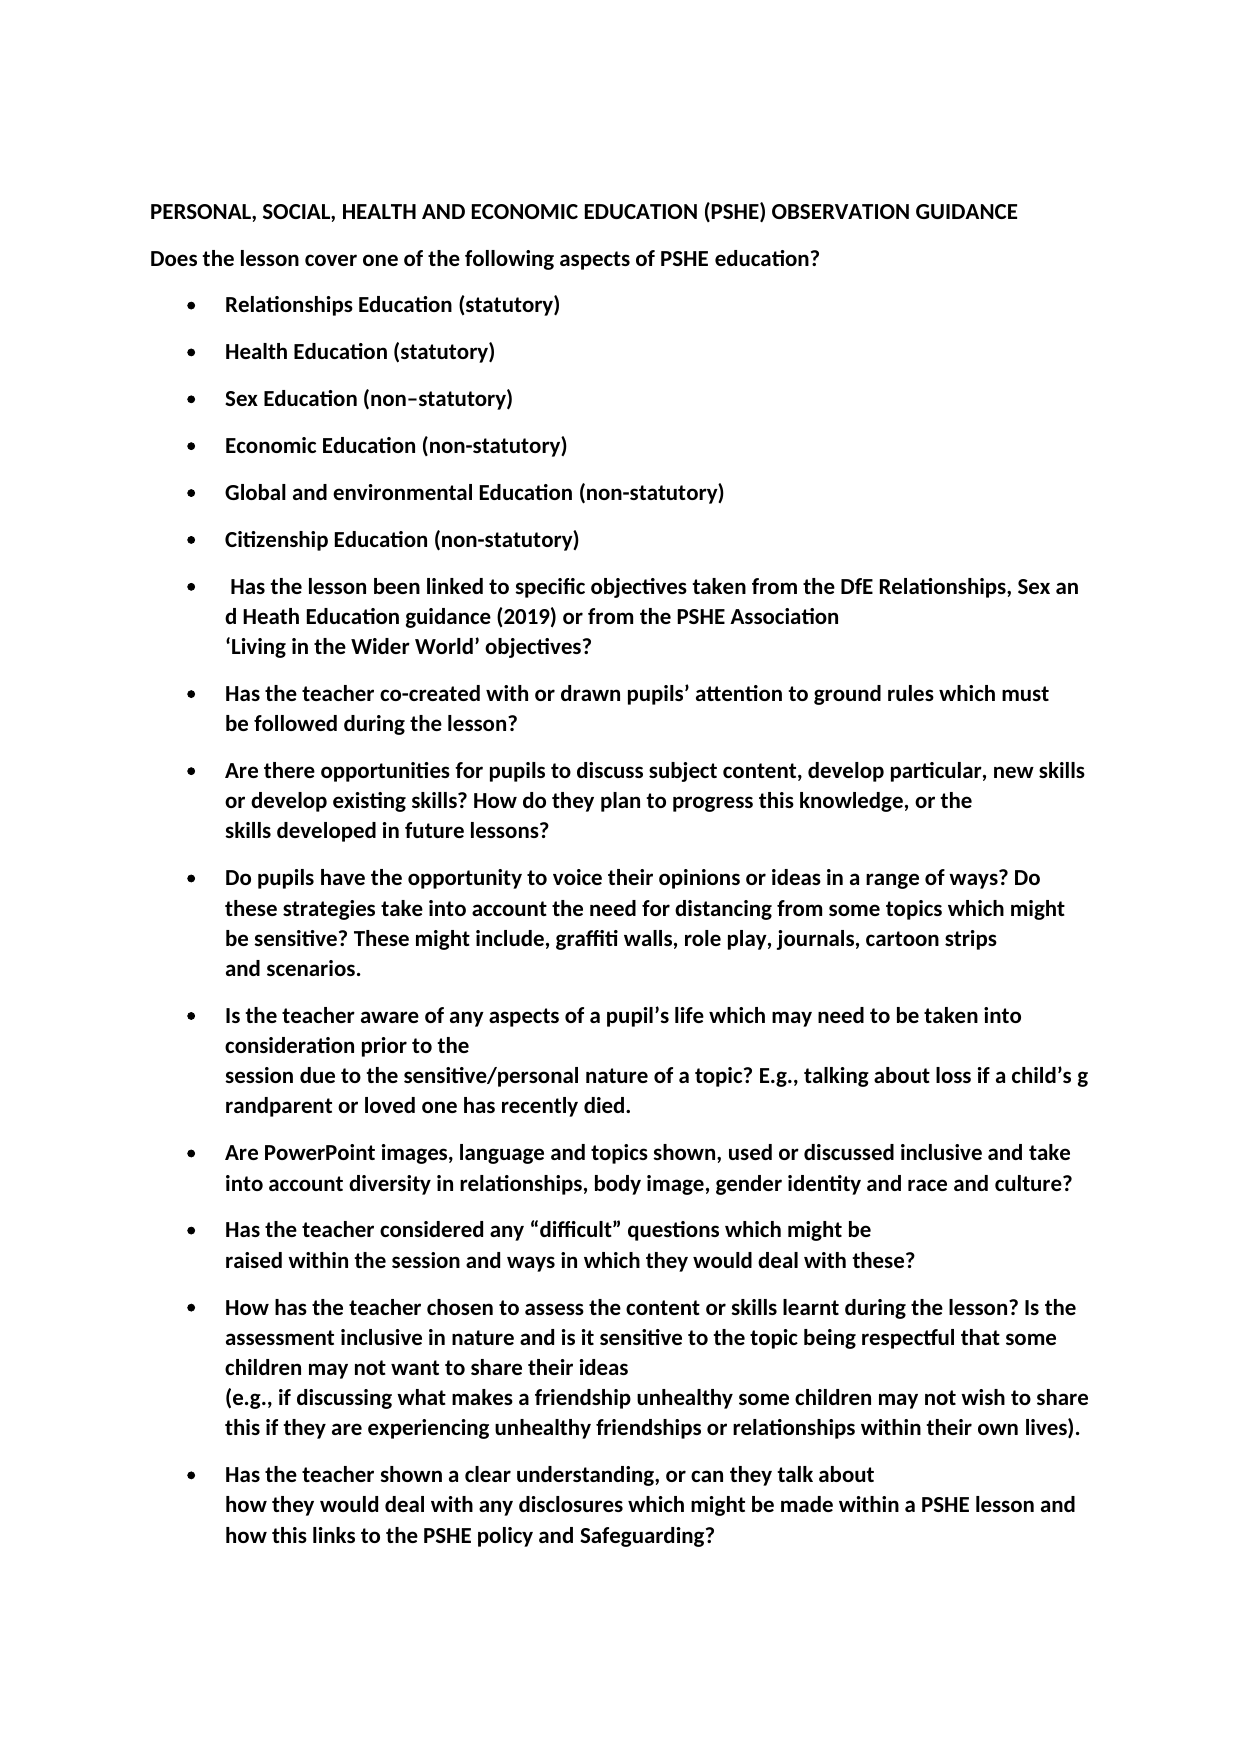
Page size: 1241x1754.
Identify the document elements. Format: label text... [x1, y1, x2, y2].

list Is the teacher aware of any aspects of a pupil’s life which may need to be taken into consideration prior to the session due to the sensitive/personal nature of a topic? E.g., talking about loss if a child’s grandparent or loved one has recently died. [187, 1001, 1090, 1120]
list Do pupils have the opportunity to voice their opinions or ideas in a range of ways? Do these strategies take into account the need for distancing from some topics which might be sensitive? These might include, graffiti walls, role play, journals, cartoon strips and scenarios. [187, 863, 1090, 982]
list Citizenship Education (non-statutory) [187, 525, 1090, 553]
list Has the teacher co-created with or drawn pupils’ attention to ground rules which must be followed during the lesson? [187, 679, 1090, 737]
list Are PowerPoint images, language and topics shown, used or discussed inclusive and take into account diversity in relationships, body image, gender identity and race and culture? [187, 1138, 1090, 1197]
list Has the teacher shown a clear understanding, or can they talk about how they would deal with any disclosures which might be made within a PSHE lesson and how this links to the PSHE policy and Safeguarding? [187, 1460, 1090, 1549]
list Sex Education (non–statutory) [187, 384, 1090, 412]
text PERSONAL, SOCIAL, HEALTH AND ECONOMIC EDUCATION (PSHE) OBSERVATION GUIDANCE [150, 197, 1090, 225]
text Does the lesson cover one of the following aspects of PSHE education? [150, 244, 1090, 272]
list Has the lesson been linked to specific objectives taken from the DfE Relationships, Sex and Heath Education guidance (2019) or from the PSHE Association ‘Living in the Wider World’ objectives? [187, 572, 1090, 660]
list Global and environmental Education (non-statutory) [187, 478, 1090, 506]
list How has the teacher chosen to assess the content or skills learnt during the lesson? Is the assessment inclusive in nature and is it sensitive to the topic being respectful that some children may not want to share their ideas (e.g., if discussing what makes a friendship unhealthy some children may not wish to share this if they are experiencing unhealthy friendships or relationships within their own lives). [187, 1293, 1090, 1442]
list Relationships Education (statutory) [187, 291, 1090, 319]
list Economic Education (non-statutory) [187, 431, 1090, 459]
list Has the teacher considered any “difficult” questions which might be raised within the session and ways in which they would deal with these? [187, 1216, 1090, 1274]
list Health Education (statutory) [187, 337, 1090, 366]
list Are there opportunities for pupils to discuss subject content, develop particular, new skills or develop existing skills? How do they plan to progress this knowledge, or the skills developed in future lessons? [187, 756, 1090, 845]
